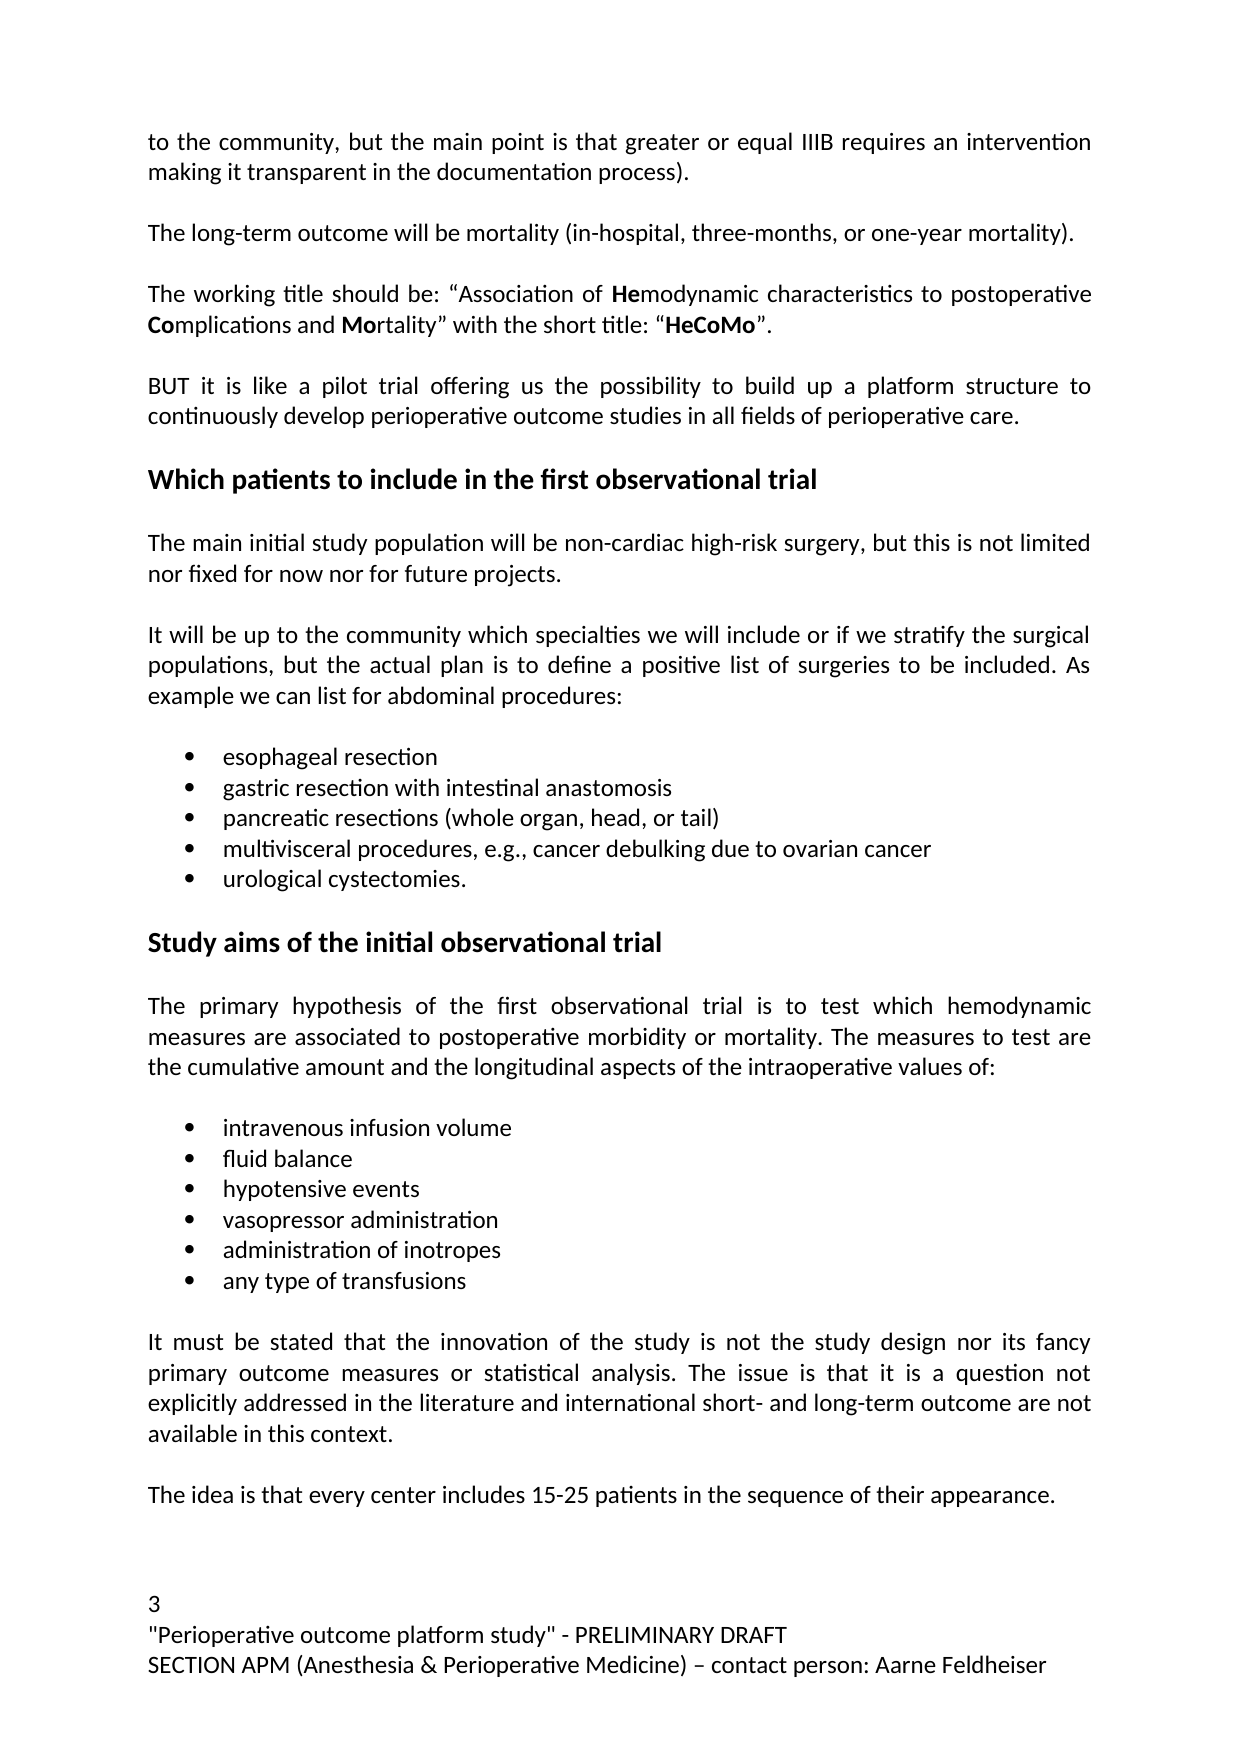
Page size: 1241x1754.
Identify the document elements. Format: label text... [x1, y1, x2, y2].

text It must be stated that the innovation of the study is not the study design nor its fancy primary outcome measures or statistical analysis. The issue is that it is a question not explicitly addressed in the literature and international short- and long-term outcome are not available in this context. [148, 1326, 1093, 1448]
list pancreatic resections (whole organ, head, or tail) [185, 802, 1093, 833]
list vasopressor administration [185, 1204, 1093, 1235]
list fluid balance [185, 1143, 1093, 1174]
list urological cystectomies. [185, 863, 1093, 894]
list any type of transfusions [185, 1265, 1093, 1296]
list intravenous infusion volume [185, 1113, 1093, 1143]
list multivisceral procedures, e.g., cancer debulking due to ovarian cancer [185, 833, 1093, 863]
list administration of inotropes [185, 1235, 1093, 1265]
text Study aims of the initial observational trial [148, 924, 1093, 960]
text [148, 126, 1093, 187]
list esophageal resection [185, 741, 1093, 772]
list hypotensive events [185, 1174, 1093, 1204]
text The working title should be: “Association of Hemodynamic characteristics to postoperative Complications and Mortality” with the short title: “HeCoMo”. [148, 278, 1093, 339]
text The long-term outcome will be mortality (in-hospital, three-months, or one-year mortality). [148, 217, 1093, 248]
text The primary hypothesis of the first observational trial is to test which hemodynamic measures are associated to postoperative morbidity or mortality. The measures to test are the cumulative amount and the longitudinal aspects of the intraoperative values of: [148, 991, 1093, 1082]
text The main initial study population will be non-cardiac high-risk surgery, but this is not limited nor fixed for now nor for future projects. [148, 528, 1093, 589]
text BUT it is like a pilot trial offering us the possibility to build up a platform structure to continuously develop perioperative outcome studies in all fields of perioperative care. [148, 370, 1093, 431]
list gastric resection with intestinal anastomosis [185, 772, 1093, 802]
text The idea is that every center includes 15-25 patients in the sequence of their appearance. [148, 1479, 1093, 1509]
text Which patients to include in the first observational trial [148, 461, 1093, 497]
text It will be up to the community which specialties we will include or if we stratify the surgical populations, but the actual plan is to define a positive list of surgeries to be included. As example we can list for abdominal procedures: [148, 619, 1093, 711]
